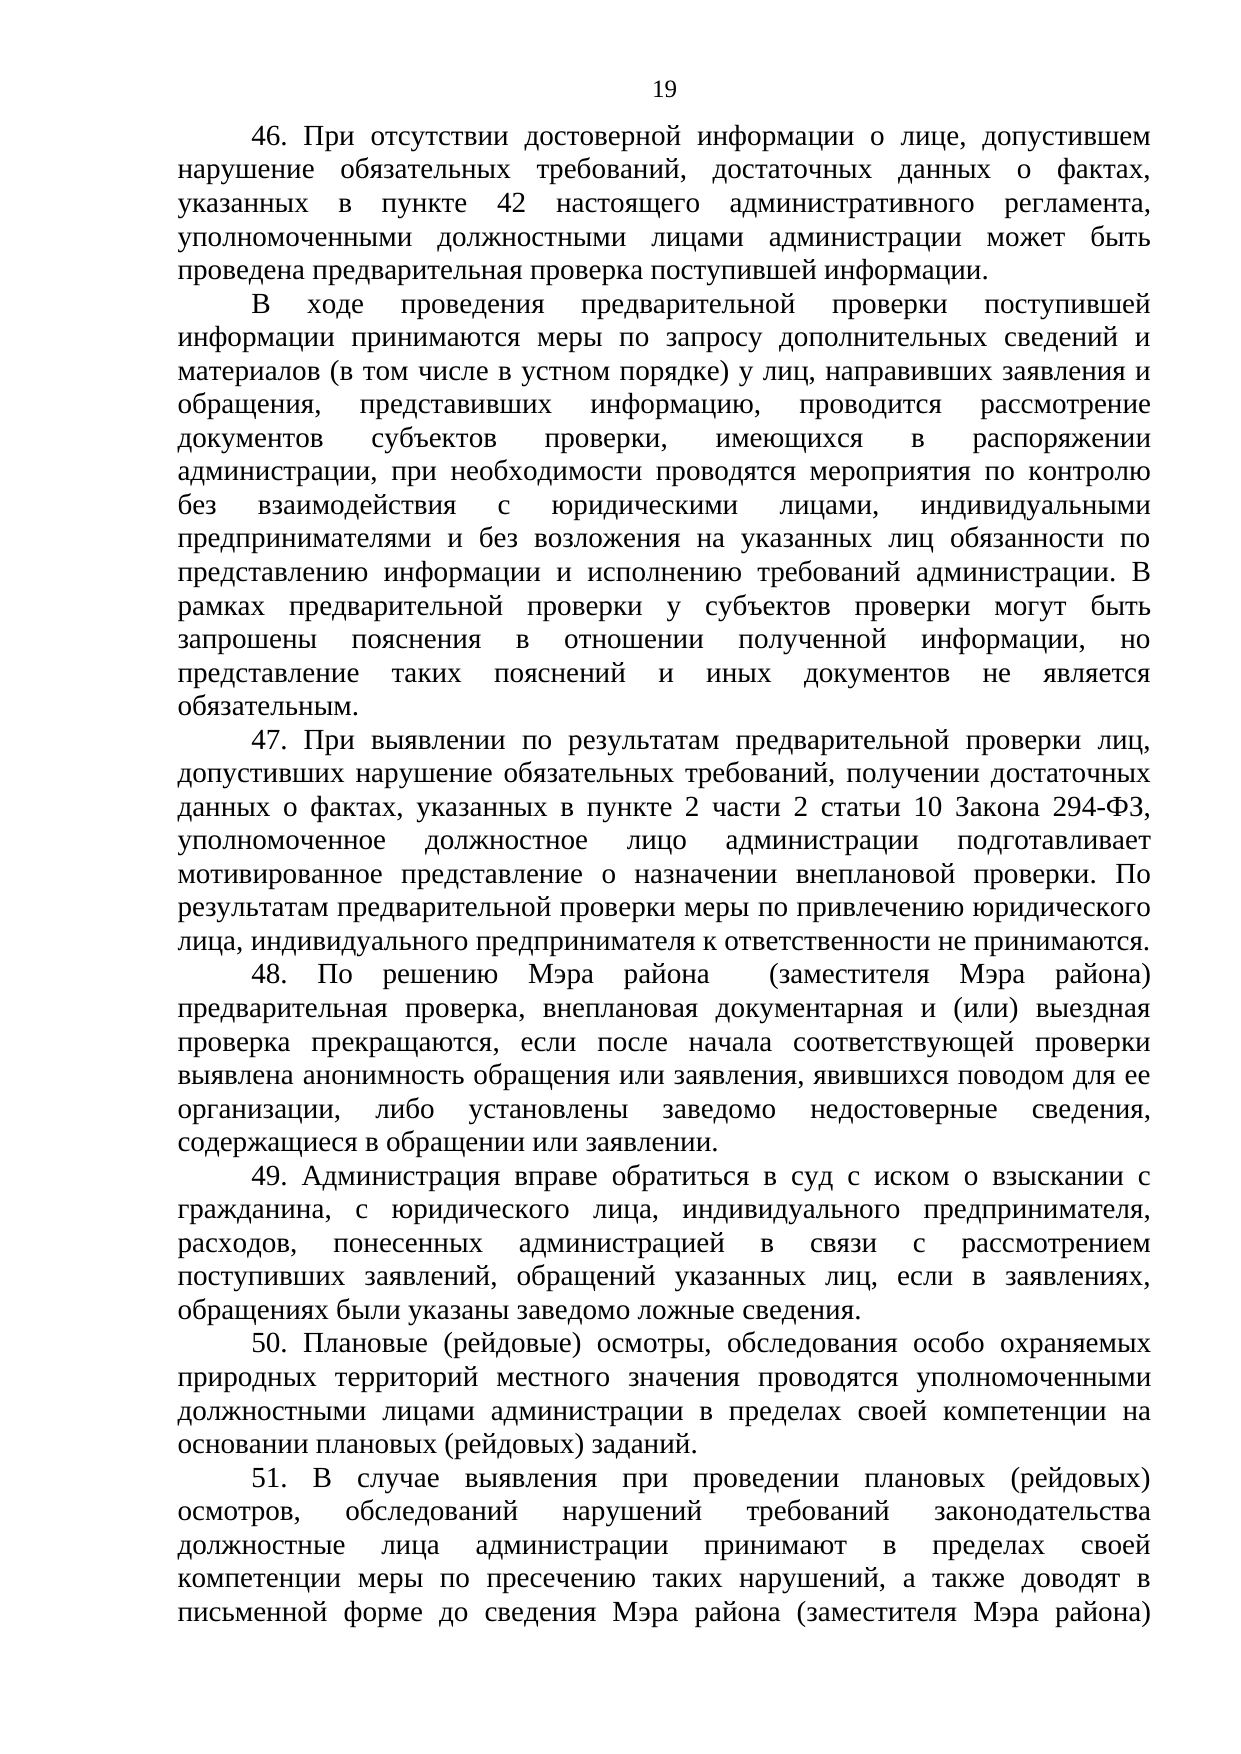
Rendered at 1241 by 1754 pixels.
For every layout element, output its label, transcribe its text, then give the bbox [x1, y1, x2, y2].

text 49. Администрация вправе обратиться в суд с иском о взыскании с гражданина, с юридического лица, индивидуального предпринимателя, расходов, понесенных администрацией в связи с рассмотрением поступивших заявлений, обращений указанных лиц, если в заявлениях, обращениях были указаны заведомо ложные сведения. [177, 1158, 1152, 1326]
text 50. Плановые (рейдовые) осмотры, обследования особо охраняемых природных территорий местного значения проводятся уполномоченными должностными лицами администрации в пределах своей компетенции на основании плановых (рейдовых) заданий. [177, 1326, 1152, 1460]
text В ходе проведения предварительной проверки поступившей информации принимаются меры по запросу дополнительных сведений и материалов (в том числе в устном порядке) у лиц, направивших заявления и обращения, представивших информацию, проводится рассмотрение документов субъектов проверки, имеющихся в распоряжении администрации, при необходимости проводятся мероприятия по контролю без взаимодействия с юридическими лицами, индивидуальными предпринимателями и без возложения на указанных лиц обязанности по представлению информации и исполнению требований администрации. В рамках предварительной проверки у субъектов проверки могут быть запрошены пояснения в отношении полученной информации, но представление таких пояснений и иных документов не является обязательным. [177, 286, 1152, 722]
text 48. По решению Мэра района (заместителя Мэра района) предварительная проверка, внеплановая документарная и (или) выездная проверка прекращаются, если после начала соответствующей проверки выявлена анонимность обращения или заявления, явившихся поводом для ее организации, либо установлены заведомо недостоверные сведения, содержащиеся в обращении или заявлении. [177, 957, 1152, 1158]
text 46. При отсутствии достоверной информации о лице, допустившем нарушение обязательных требований, достаточных данных о фактах, указанных в пункте 42 настоящего административного регламента, уполномоченными должностными лицами администрации может быть проведена предварительная проверка поступившей информации. [177, 118, 1152, 286]
text 47. При выявлении по результатам предварительной проверки лиц, допустивших нарушение обязательных требований, получении достаточных данных о фактах, указанных в пункте 2 части 2 статьи 10 Закона 294-ФЗ, уполномоченное должностное лицо администрации подготавливает мотивированное представление о назначении внеплановой проверки. По результатам предварительной проверки меры по привлечению юридического лица, индивидуального предпринимателя к ответственности не принимаются. [177, 722, 1152, 957]
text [177, 1460, 1152, 1627]
